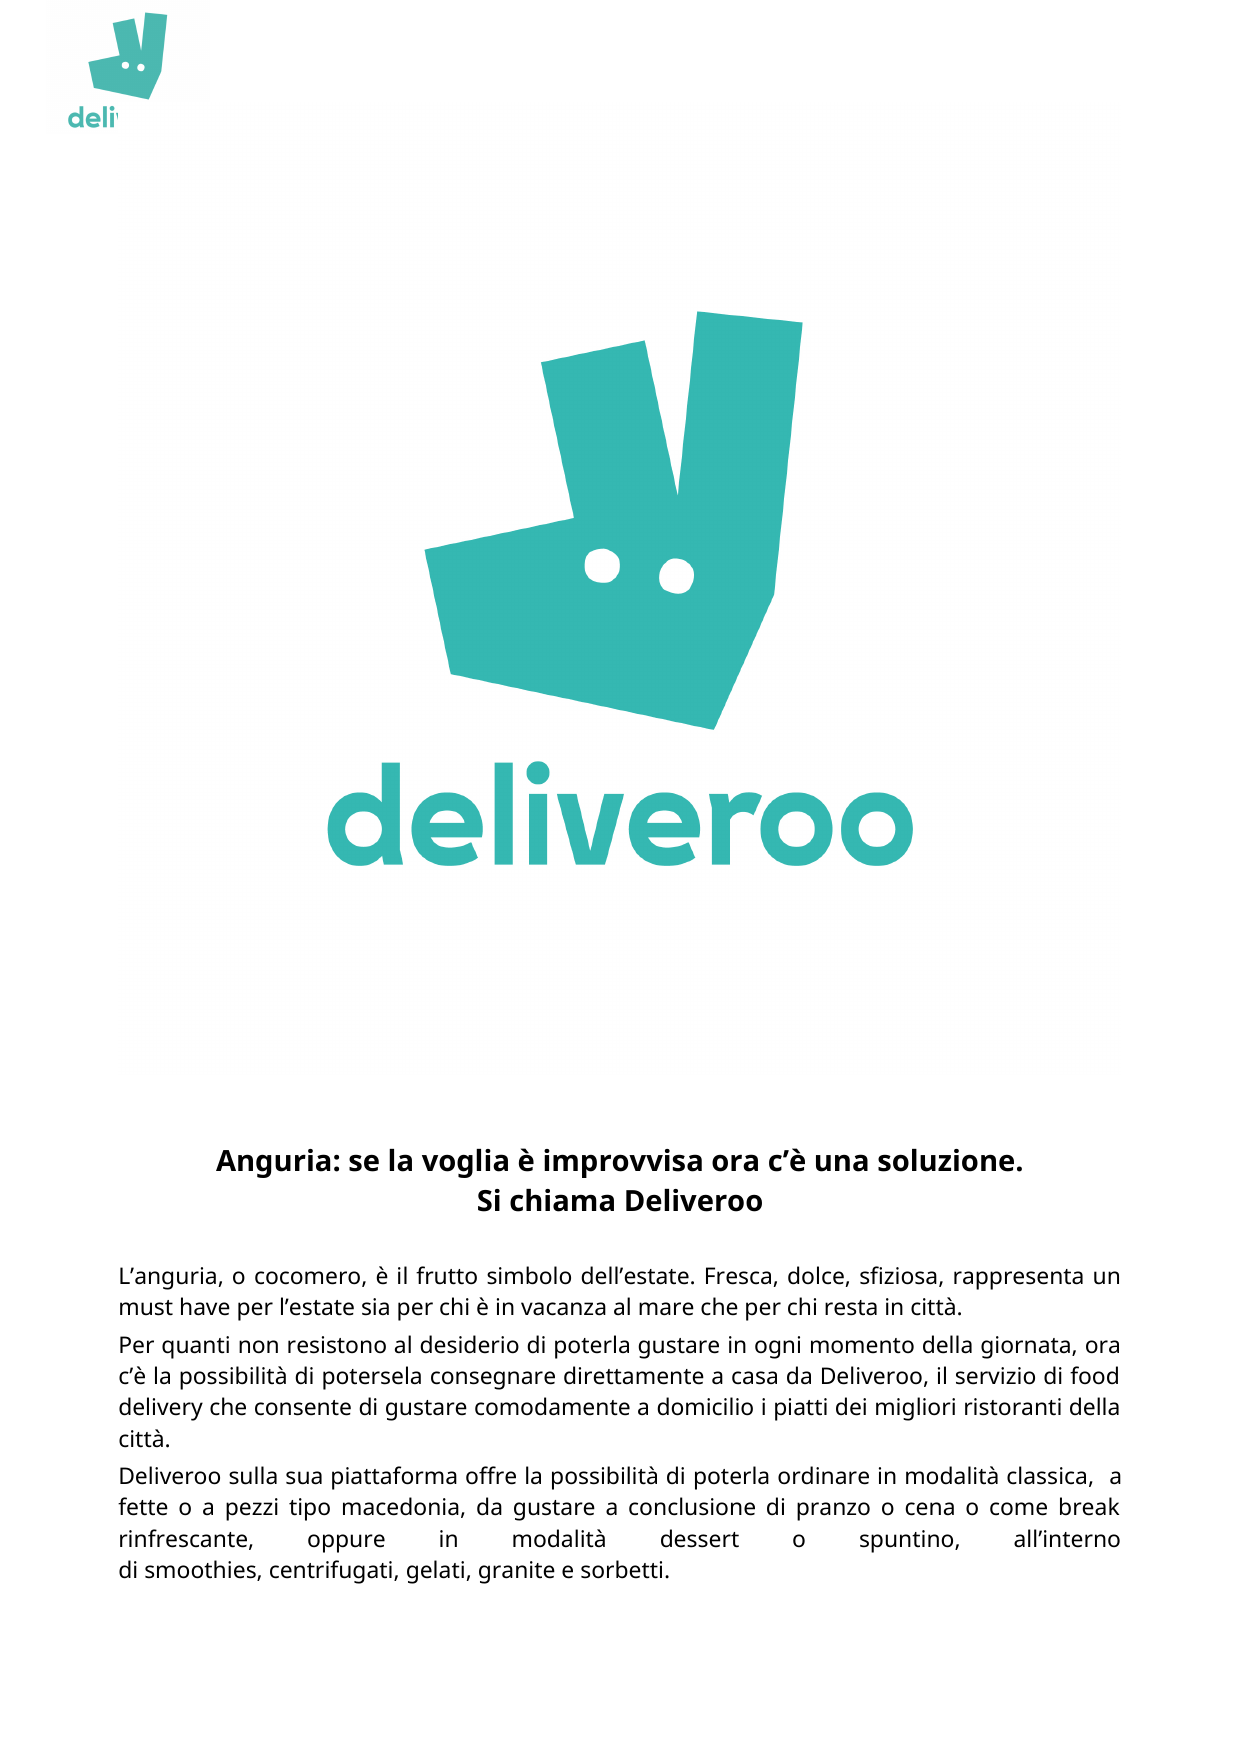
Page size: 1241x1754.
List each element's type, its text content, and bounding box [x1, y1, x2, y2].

picture [45, 0, 1122, 1075]
text L’anguria, o cocomero, è il frutto simbolo dell’estate. Fresca, dolce, sfiziosa, rappresenta un must have per l’estate sia per chi è in vacanza al mare che per chi resta in città. [118, 1260, 1122, 1323]
text Deliveroo sulla sua piattaforma offre la possibilità di poterla ordinare in modalità classica, a fette o a pezzi tipo macedonia, da gustare a conclusione di pranzo o cena o come break rinfrescante, oppure in modalità dessert o spuntino, all’interno di smoothies, centrifugati, gelati, granite e sorbetti. [118, 1460, 1122, 1585]
text Per quanti non resistono al desiderio di poterla gustare in ogni momento della giornata, ora c’è la possibilità di potersela consegnare direttamente a casa da Deliveroo, il servizio di food delivery che consente di gustare comodamente a domicilio i piatti dei migliori ristoranti della città. [118, 1329, 1122, 1454]
text Si chiama Deliveroo [118, 1180, 1122, 1220]
text Anguria: se la voglia è improvvisa ora c’è una soluzione. [118, 1140, 1122, 1180]
